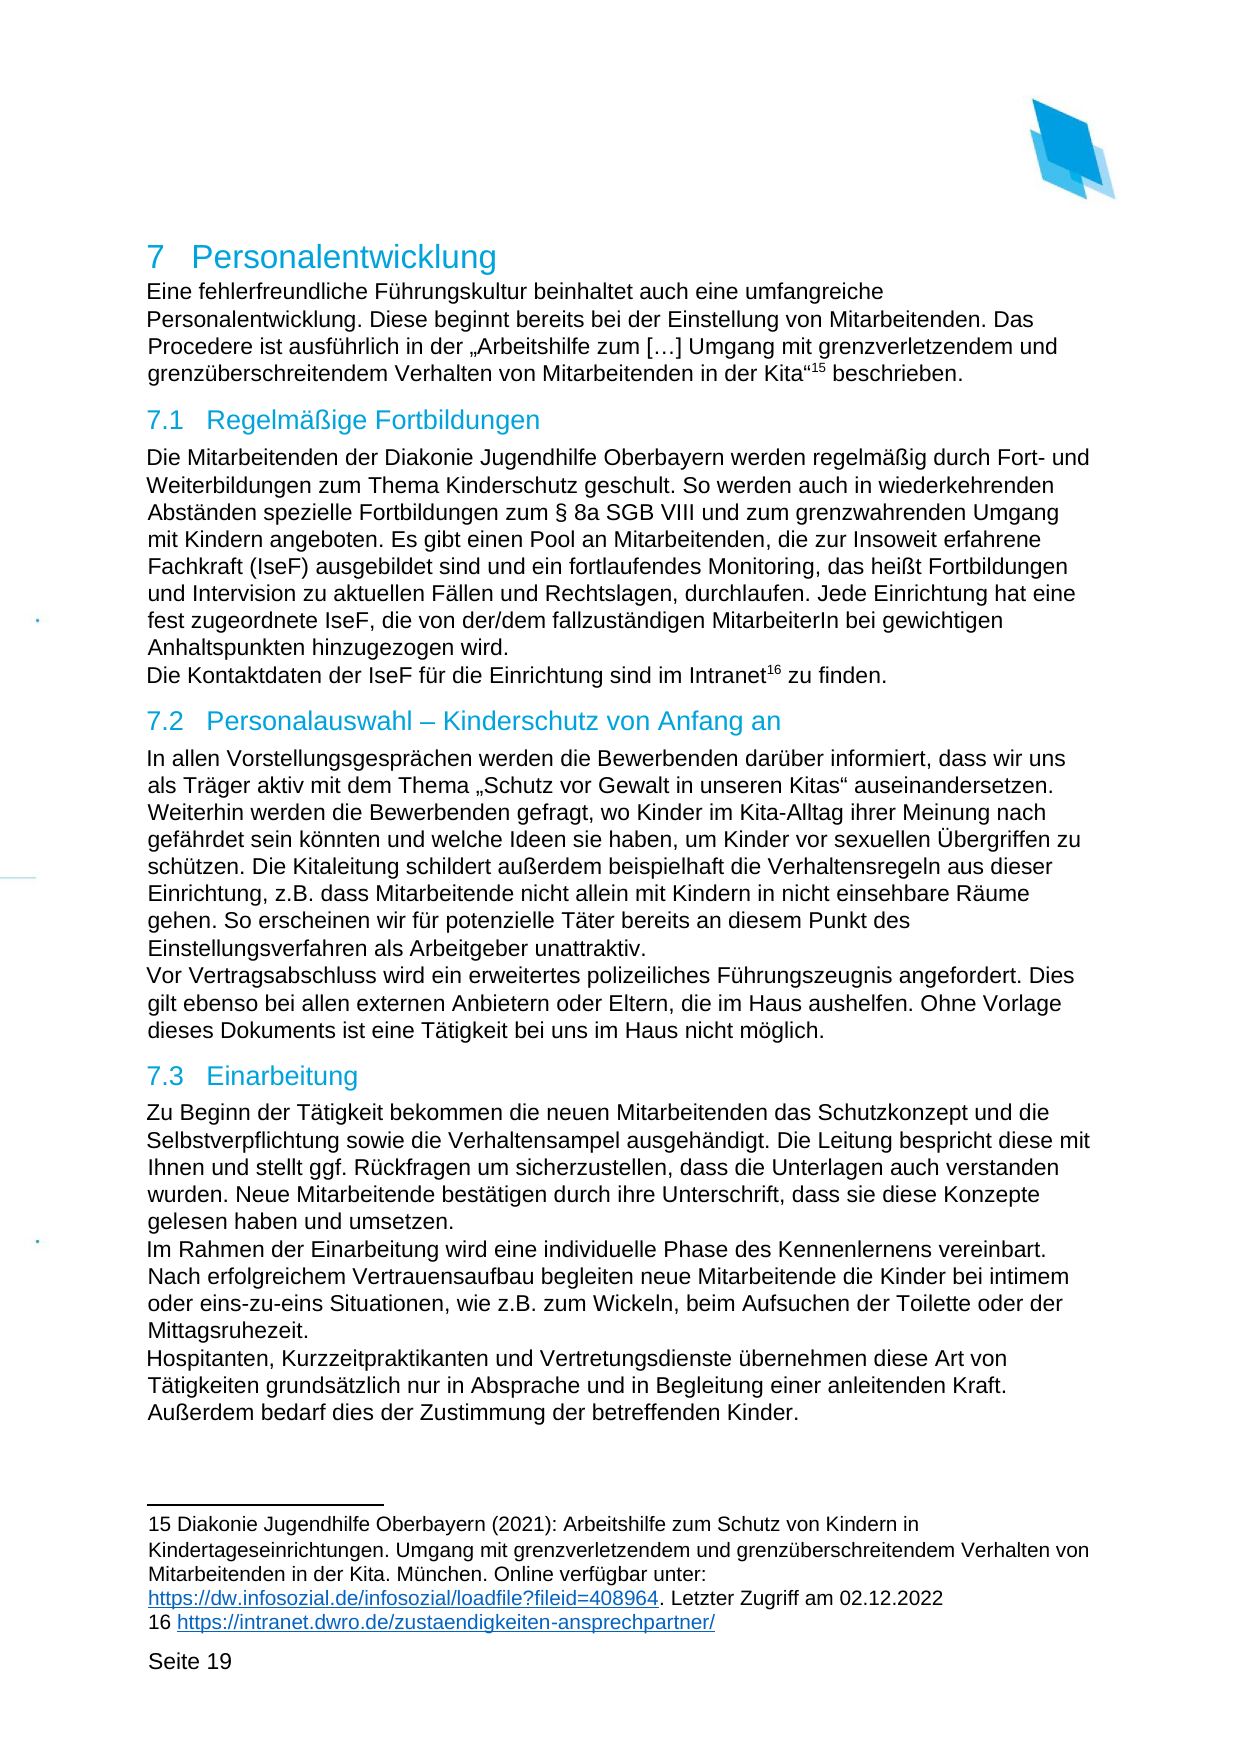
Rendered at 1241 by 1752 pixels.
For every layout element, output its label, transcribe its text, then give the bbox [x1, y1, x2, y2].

text Eine fehlerfreundliche Führungskultur beinhaltet auch eine umfangreiche [146, 278, 1093, 305]
text Selbstverpflichtung sowie die Verhaltensampel ausgehändigt. Die Leitung bespricht diese mit Ihnen und stellt ggf. Rückfragen um sicherzustellen, dass die Unterlagen auch verstanden wurden. Neue Mitarbeitende bestätigen durch ihre Unterschrift, dass sie diese Konzepte gelesen haben und umsetzen. [146, 1127, 1093, 1234]
subtitle Regelmäßige Fortbildungen [146, 404, 1093, 436]
picture [0, 0, 1240, 1752]
text Weiterbildungen zum Thema Kinderschutz geschult. So werden auch in wiederkehrenden Abständen spezielle Fortbildungen zum § 8a SGB VIII und zum grenzwahrenden Umgang mit Kindern angeboten. Es gibt einen Pool an Mitarbeitenden, die zur Insoweit erfahrene Fachkraft (IseF) ausgebildet sind und ein fortlaufendes Monitoring, das heißt Fortbildungen und Intervision zu aktuellen Fällen und Rechtslagen, durchlaufen. Jede Einrichtung hat eine fest zugeordnete IseF, die von der/dem fallzuständigen MitarbeiterIn bei gewichtigen Anhaltspunkten hinzugezogen wird. [146, 472, 1093, 661]
text In allen Vorstellungsgesprächen werden die Bewerbenden darüber informiert, dass wir uns als Träger aktiv mit dem Thema „Schutz vor Gewalt in unseren Kitas“ auseinandersetzen. Weiterhin werden die Bewerbenden gefragt, wo Kinder im Kita-Alltag ihrer Meinung nach gefährdet sein könnten und welche Ideen sie haben, um Kinder vor sexuellen Übergriffen zu schützen. Die Kitaleitung schildert außerdem beispielhaft die Verhaltensregeln aus dieser Einrichtung, z.B. dass Mitarbeitende nicht allein mit Kindern in nicht einsehbare Räume gehen. So erscheinen wir für potenzielle Täter bereits an diesem Punkt des Einstellungsverfahren als Arbeitgeber unattraktiv. [146, 745, 1093, 961]
text Die Mitarbeitenden der Diakonie Jugendhilfe Oberbayern werden regelmäßig durch Fort- und [146, 444, 1093, 470]
text Im Rahmen der Einarbeitung wird eine individuelle Phase des Kennenlernens vereinbart. Nach erfolgreichem Vertrauensaufbau begleiten neue Mitarbeitende die Kinder bei intimem oder eins-zu-eins Situationen, wie z.B. zum Wickeln, beim Aufsuchen der Toilette oder der Mittagsruhezeit. [146, 1236, 1093, 1344]
text Personalentwicklung. Diese beginnt bereits bei der Einstellung von Mitarbeitenden. Das Procedere ist ausführlich in der „Arbeitshilfe zum […] Umgang mit grenzverletzendem und grenzüberschreitendem Verhalten von Mitarbeitenden in der Kita“ beschrieben. [146, 306, 1093, 387]
subtitle Personalentwicklung [146, 237, 1093, 275]
text Vor Vertragsabschluss wird ein erweitertes polizeiliches Führungszeugnis angefordert. Dies gilt ebenso bei allen externen Anbietern oder Eltern, die im Haus aushelfen. Ohne Vorlage dieses Dokuments ist eine Tätigkeit bei uns im Haus nicht möglich. [146, 962, 1093, 1043]
text Zu Beginn der Tätigkeit bekommen die neuen Mitarbeitenden das Schutzkonzept und die [146, 1099, 1093, 1125]
text Die Kontaktdaten der IseF für die Einrichtung sind im Intranet zu finden. [146, 662, 1093, 688]
text Hospitanten, Kurzzeitpraktikanten und Vertretungsdienste übernehmen diese Art von Tätigkeiten grundsätzlich nur in Absprache und in Begleitung einer anleitenden Kraft. Außerdem bedarf dies der Zustimmung der betreffenden Kinder. [146, 1345, 1093, 1426]
subtitle Personalauswahl – Kinderschutz von Anfang an [146, 705, 1093, 737]
subtitle Einarbeitung [146, 1059, 1093, 1091]
